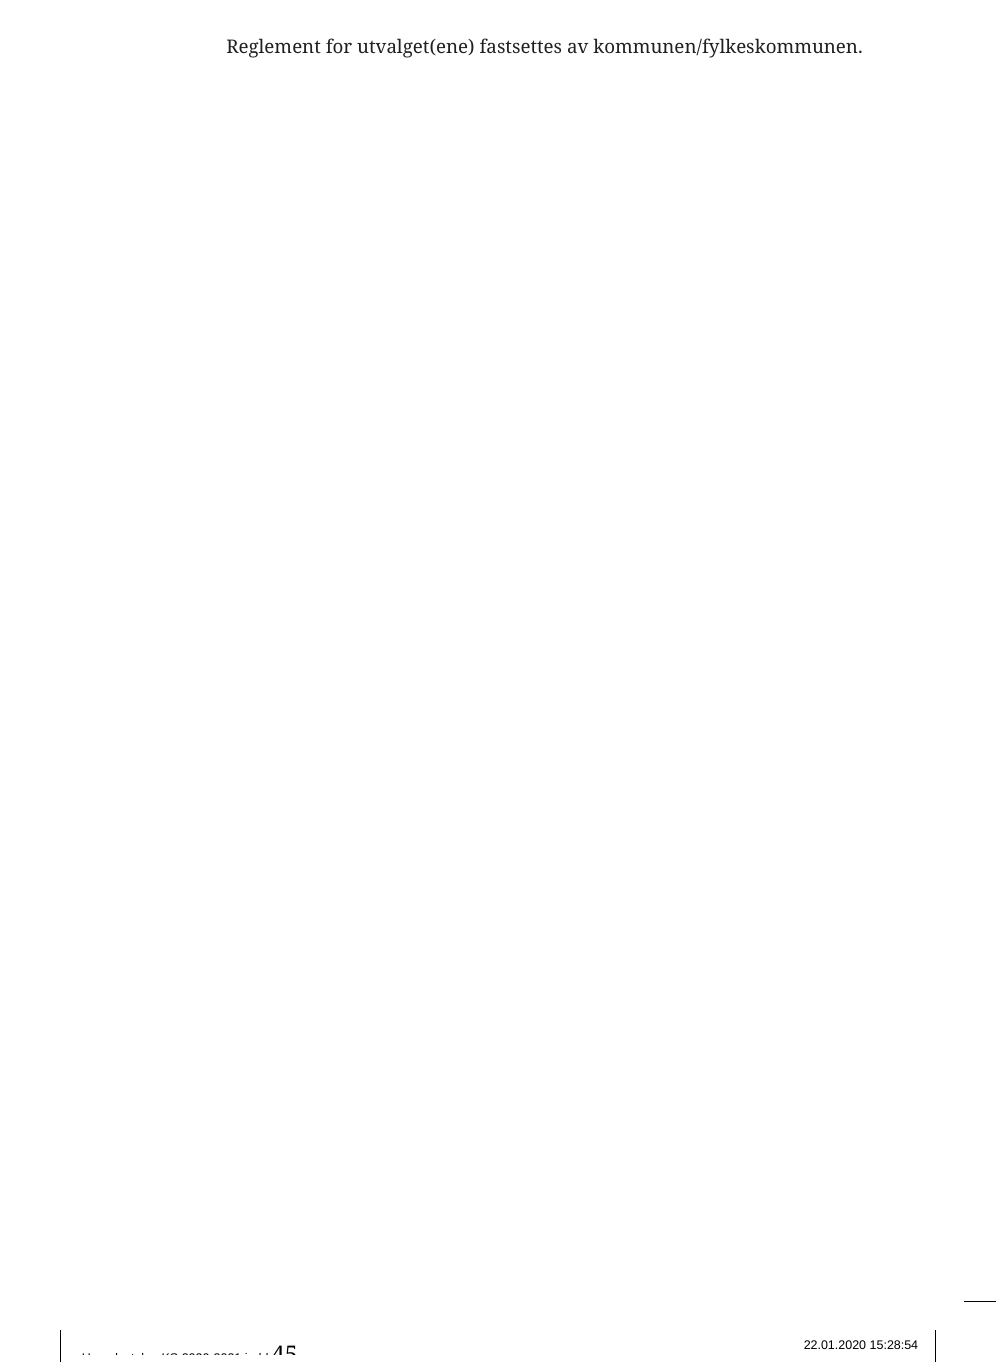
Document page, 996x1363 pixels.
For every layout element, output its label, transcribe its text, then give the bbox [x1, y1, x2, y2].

text Reglement for utvalget(ene) fastsettes av kommunen/fylkeskommunen. [226, 33, 881, 58]
